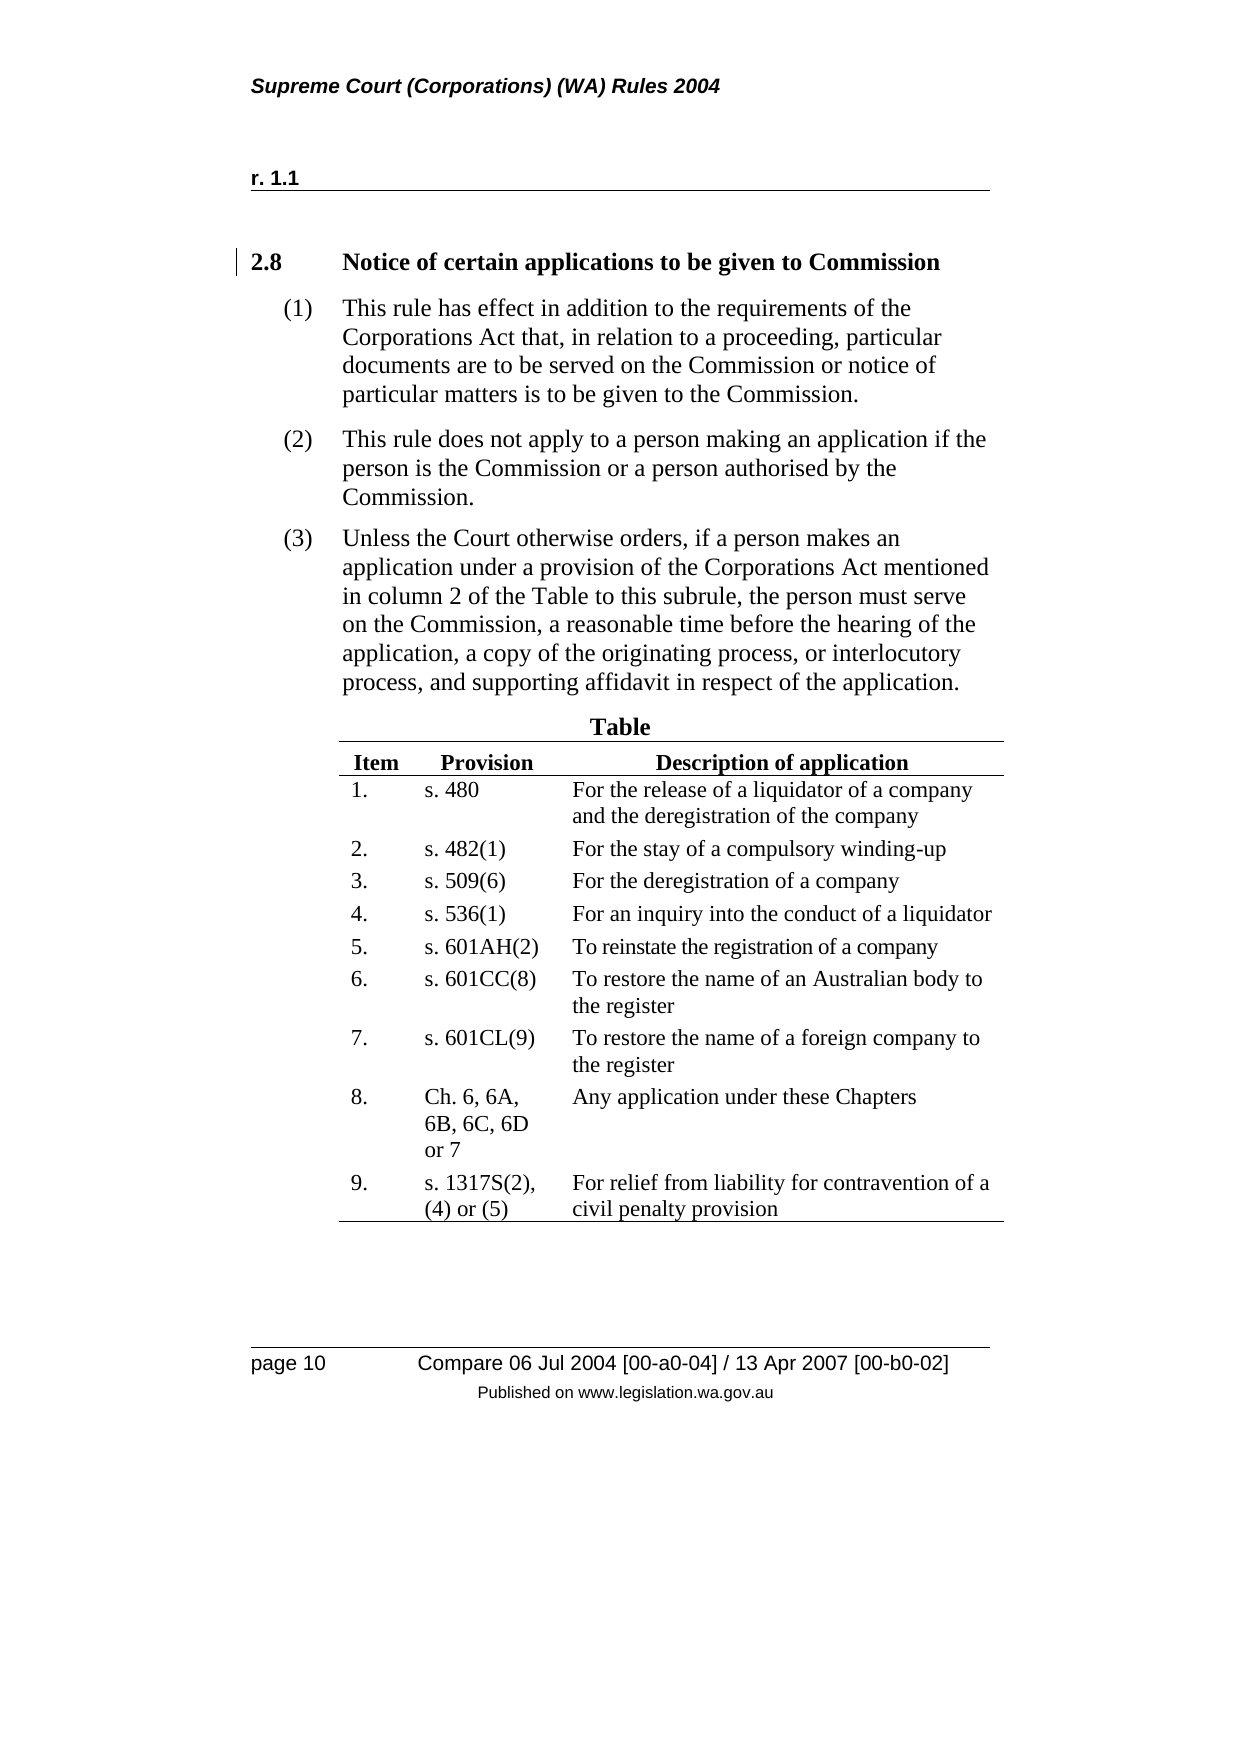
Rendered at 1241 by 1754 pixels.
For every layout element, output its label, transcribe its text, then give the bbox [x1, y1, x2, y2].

table_cell s. 601CL(9) [413, 1018, 561, 1077]
table_cell For the deregistration of a company [561, 861, 1004, 894]
subtitle 2.8 Notice of certain applications to be given to Commission [251, 247, 990, 276]
table_header Item [339, 742, 413, 775]
table_cell To restore the name of an Australian body to the register [561, 959, 1004, 1018]
text (1) This rule has effect in addition to the requirements of the Corporations Act that, in relation to a proceeding, particular documents are to be served on the Commission or notice of particular matters is to be given to the Commission. [251, 293, 990, 408]
table_cell 4. [339, 894, 413, 926]
table_cell 3. [339, 861, 413, 894]
table_cell For the stay of a compulsory winding-up [561, 829, 1004, 861]
table_cell 8. [339, 1077, 413, 1162]
table_cell 6. [339, 959, 413, 1018]
table_header Provision [413, 742, 561, 775]
subtitle Table [251, 712, 990, 741]
table_cell 5. [339, 926, 413, 959]
table_cell s. 509(6) [413, 861, 561, 894]
table_cell 7. [339, 1018, 413, 1077]
table_cell s. 536(1) [413, 894, 561, 926]
table_cell 2. [339, 829, 413, 861]
text (2) This rule does not apply to a person making an application if the person is the Commission or a person authorised by the Commission. [251, 424, 990, 511]
table_cell To restore the name of a foreign company to the register [561, 1018, 1004, 1077]
table_cell s. 482(1) [413, 829, 561, 861]
text (3) Unless the Court otherwise orders, if a person makes an application under a provision of the Corporations Act mentioned in column 2 of the Table to this subrule, the person must serve on the Commission, a reasonable time before the hearing of the application, a copy of the originating process, or interlocutory process, and supporting affidavit in respect of the application. [251, 523, 990, 696]
table_header Description of application [561, 742, 1004, 775]
table_cell Ch. 6, 6A, 6B, 6C, 6D or 7 [413, 1077, 561, 1162]
table_cell s. 601AH(2) [413, 926, 561, 959]
table_cell For an inquiry into the conduct of a liquidator [561, 894, 1004, 926]
table_cell s. 601CC(8) [413, 959, 561, 1018]
table_cell 9. [339, 1162, 413, 1221]
table_cell s. 1317S(2), (4) or (5) [413, 1162, 561, 1221]
table_cell To reinstate the registration of a company [561, 926, 1004, 959]
table_cell For relief from liability for contravention of a civil penalty provision [561, 1162, 1004, 1221]
table_cell 1. [339, 776, 413, 829]
table_cell Any application under these Chapters [561, 1077, 1004, 1162]
table_cell For the release of a liquidator of a company and the deregistration of the company [561, 776, 1004, 829]
table_cell s. 480 [413, 776, 561, 829]
